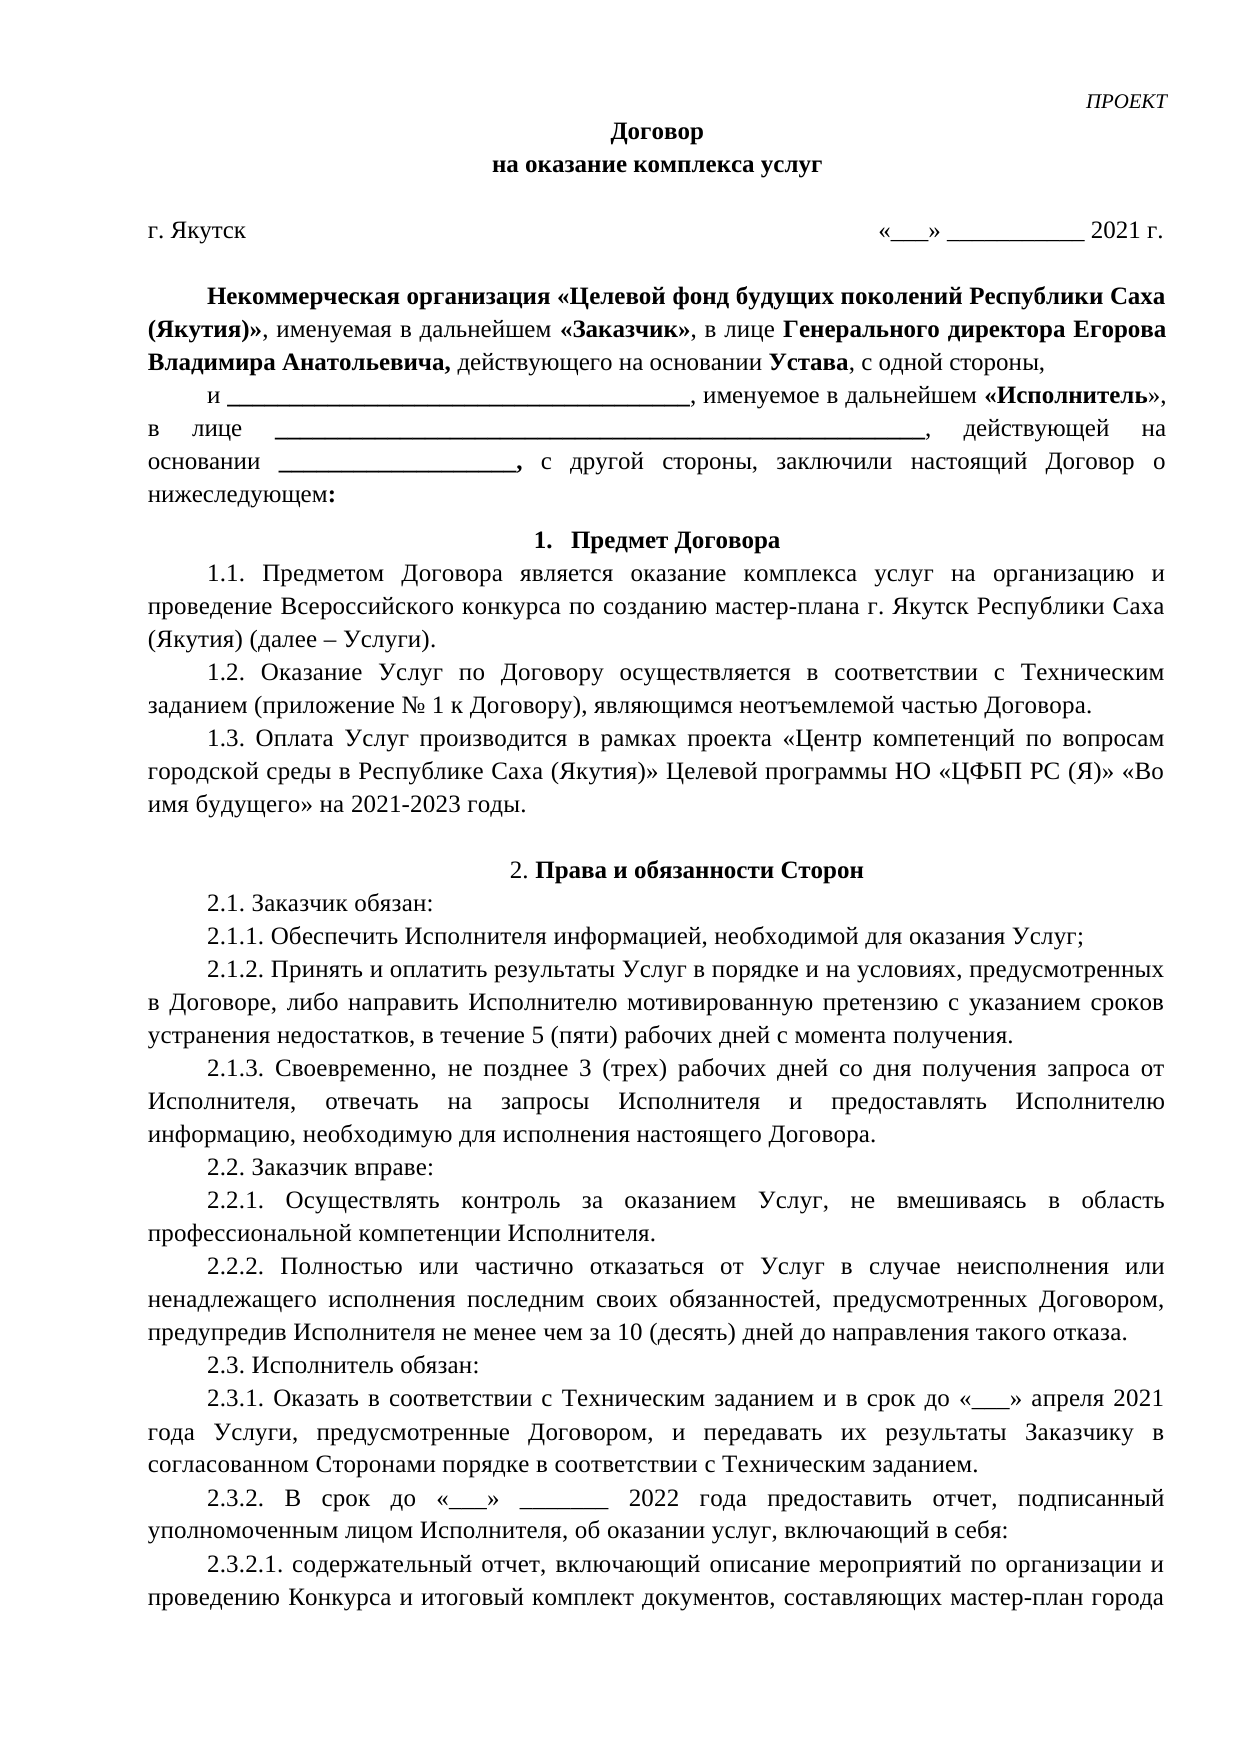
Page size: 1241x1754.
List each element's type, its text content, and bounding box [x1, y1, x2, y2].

text 2.3. Исполнитель обязан: [148, 1351, 1167, 1379]
text г. Якутск «___» ___________ 2021 г. [148, 215, 1167, 244]
text 1.3. Оплата Услуг производится в рамках проекта «Центр компетенций по вопросам городской среды в Республике Саха (Якутия)» Целевой программы НО «ЦФБП РС (Я)» «Во имя будущего» на 2021-2023 годы. [148, 723, 1167, 818]
text 2.1. Заказчик обязан: [148, 888, 1167, 917]
text Некоммерческая организация «Целевой фонд будущих поколений Республики Саха (Якутия)», именуемая в дальнейшем «Заказчик», в лице Генерального директора Егорова Владимира Анатольевича, действующего на основании Устава, с одной стороны, [148, 281, 1167, 376]
text 2.2.2. Полностью или частично отказаться от Услуг в случае неисполнения или ненадлежащего исполнения последним своих обязанностей, предусмотренных Договором, предупредив Исполнителя не менее чем за 10 (десять) дней до направления такого отказа. [148, 1251, 1167, 1346]
text и _____________________________________, именуемое в дальнейшем «Исполнитель», в лице ____________________________________________________, действующей на основании ___________________, с другой стороны, заключили настоящий Договор о нижеследующем: [148, 380, 1166, 508]
text 2.1.3. Своевременно, не позднее 3 (трех) рабочих дней со дня получения запроса от Исполнителя, отвечать на запросы Исполнителя и предоставлять Исполнителю информацию, необходимую для исполнения настоящего Договора. [148, 1053, 1167, 1148]
text 1.1. Предметом Договора является оказание комплекса услуг на организацию и проведение Всероссийского конкурса по созданию мастер-плана г. Якутск Республики Саха (Якутия) (далее – Услуги). [148, 558, 1167, 653]
list Предмет Договора [148, 525, 1166, 554]
text 2.3.1. Оказать в соответствии с Техническим заданием и в срок до «___» апреля 2021 года Услуги, предусмотренные Договором, и передавать их результаты Заказчику в согласованном Сторонами порядке в соответствии с Техническим заданием. [148, 1383, 1167, 1478]
text ПРОЕКТ [148, 89, 1167, 113]
text 2. Права и обязанности Сторон [148, 855, 1167, 884]
text 2.1.2. Принять и оплатить результаты Услуг в порядке и на условиях, предусмотренных в Договоре, либо направить Исполнителю мотивированную претензию с указанием сроков устранения недостатков, в течение 5 (пяти) рабочих дней с момента получения. [148, 954, 1167, 1049]
text Договор [148, 116, 1167, 145]
text 2.2.1. Осуществлять контроль за оказанием Услуг, не вмешиваясь в область профессиональной компетенции Исполнителя. [148, 1185, 1167, 1247]
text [148, 1549, 1167, 1610]
text 1.2. Оказание Услуг по Договору осуществляется в соответствии с Техническим заданием (приложение № 1 к Договору), являющимся неотъемлемой частью Договора. [148, 657, 1167, 719]
text на оказание комплекса услуг [148, 149, 1167, 178]
text 2.2. Заказчик вправе: [148, 1152, 1167, 1181]
text 2.3.2. В срок до «___» _______ 2022 года предоставить отчет, подписанный уполномоченным лицом Исполнителя, об оказании услуг, включающий в себя: [148, 1483, 1167, 1544]
text 2.1.1. Обеспечить Исполнителя информацией, необходимой для оказания Услуг; [148, 921, 1167, 950]
